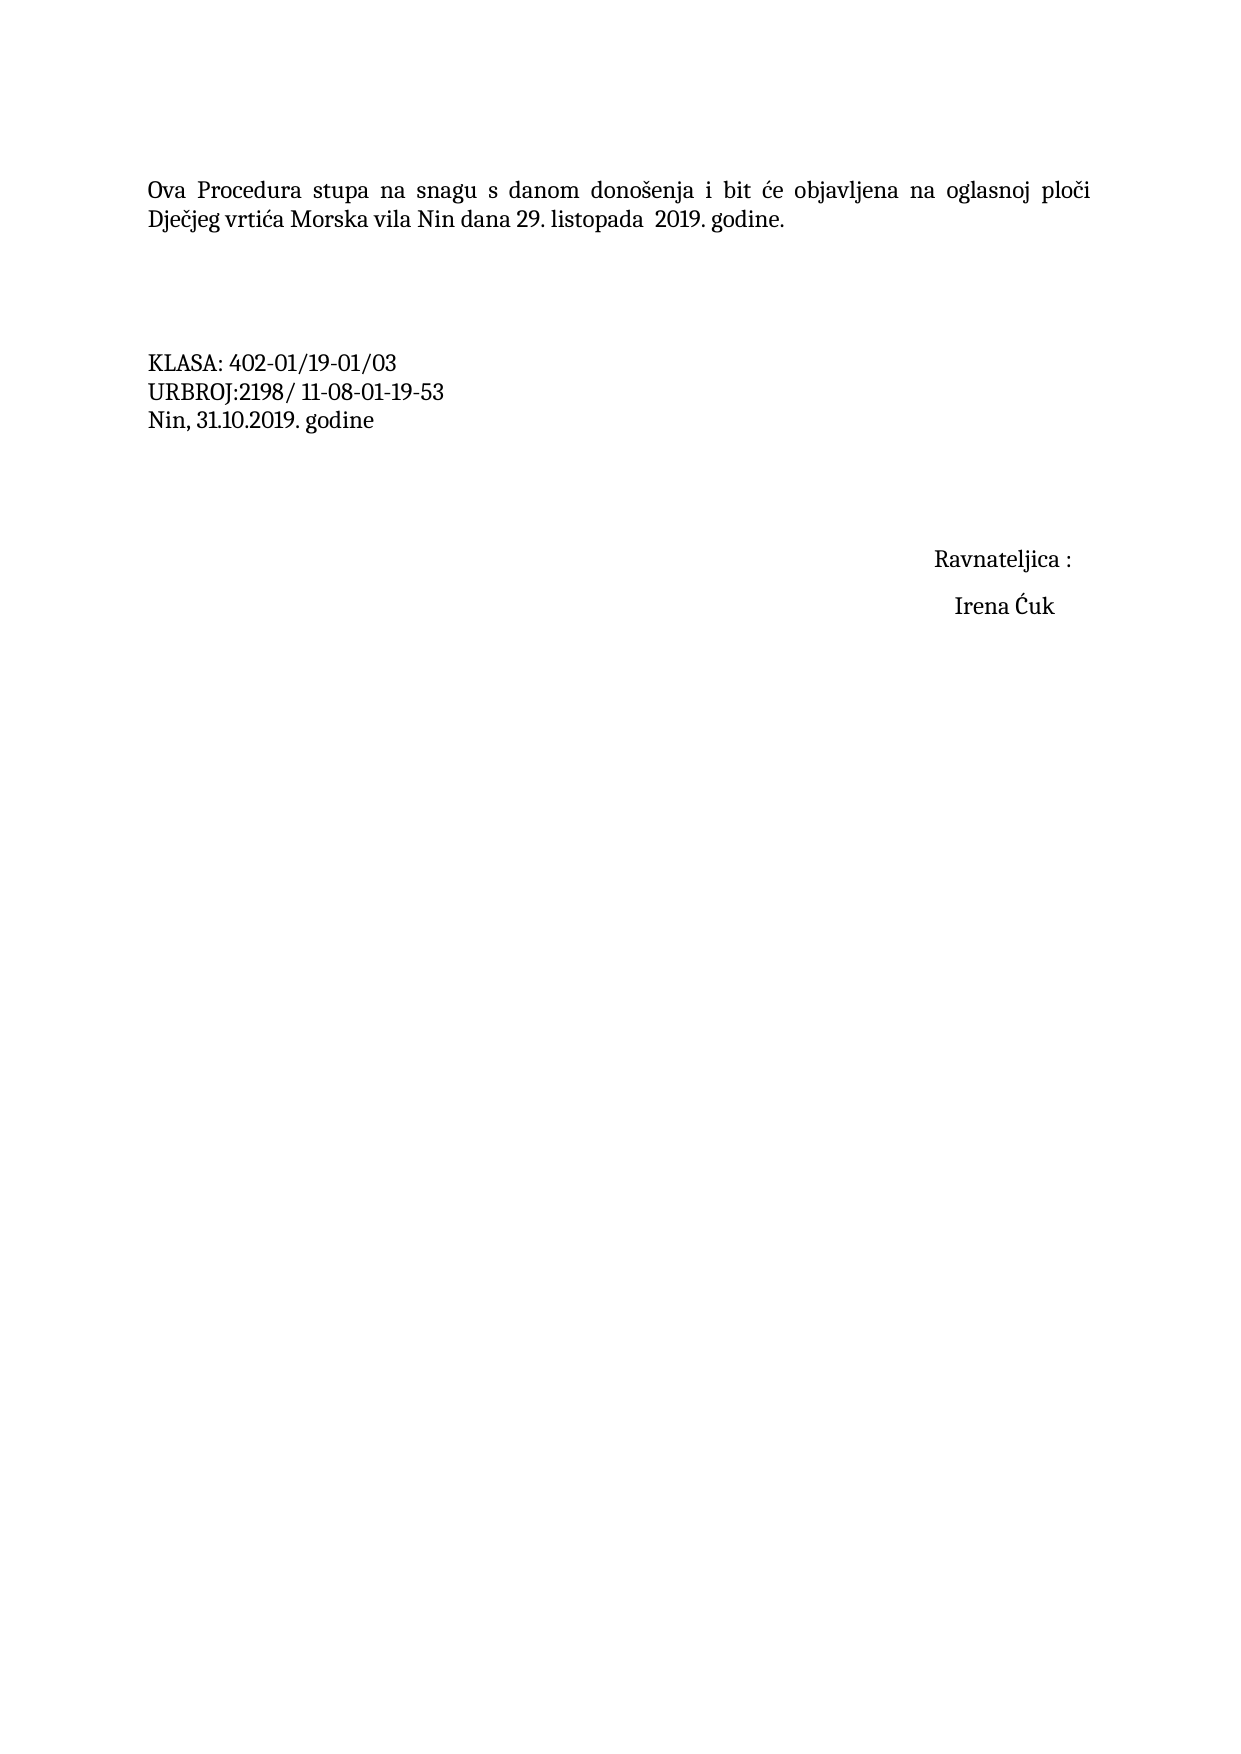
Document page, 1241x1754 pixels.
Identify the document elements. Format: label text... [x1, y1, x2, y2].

text Ova Procedura stupa na snagu s danom donošenja i bit će objavljena na oglasnoj ploči Dječjeg vrtića Morska vila Nin dana 29. listopada 2019. godine. [148, 176, 1093, 234]
text Ravnateljica : [148, 544, 1093, 573]
text KLASA: 402-01/19-01/03 [148, 349, 1093, 378]
text Nin, 31.10.2019. godine [148, 406, 1093, 435]
text URBROJ:2198/ 11-08-01-19-53 [148, 378, 1093, 406]
text Irena Ćuk [148, 592, 1093, 621]
